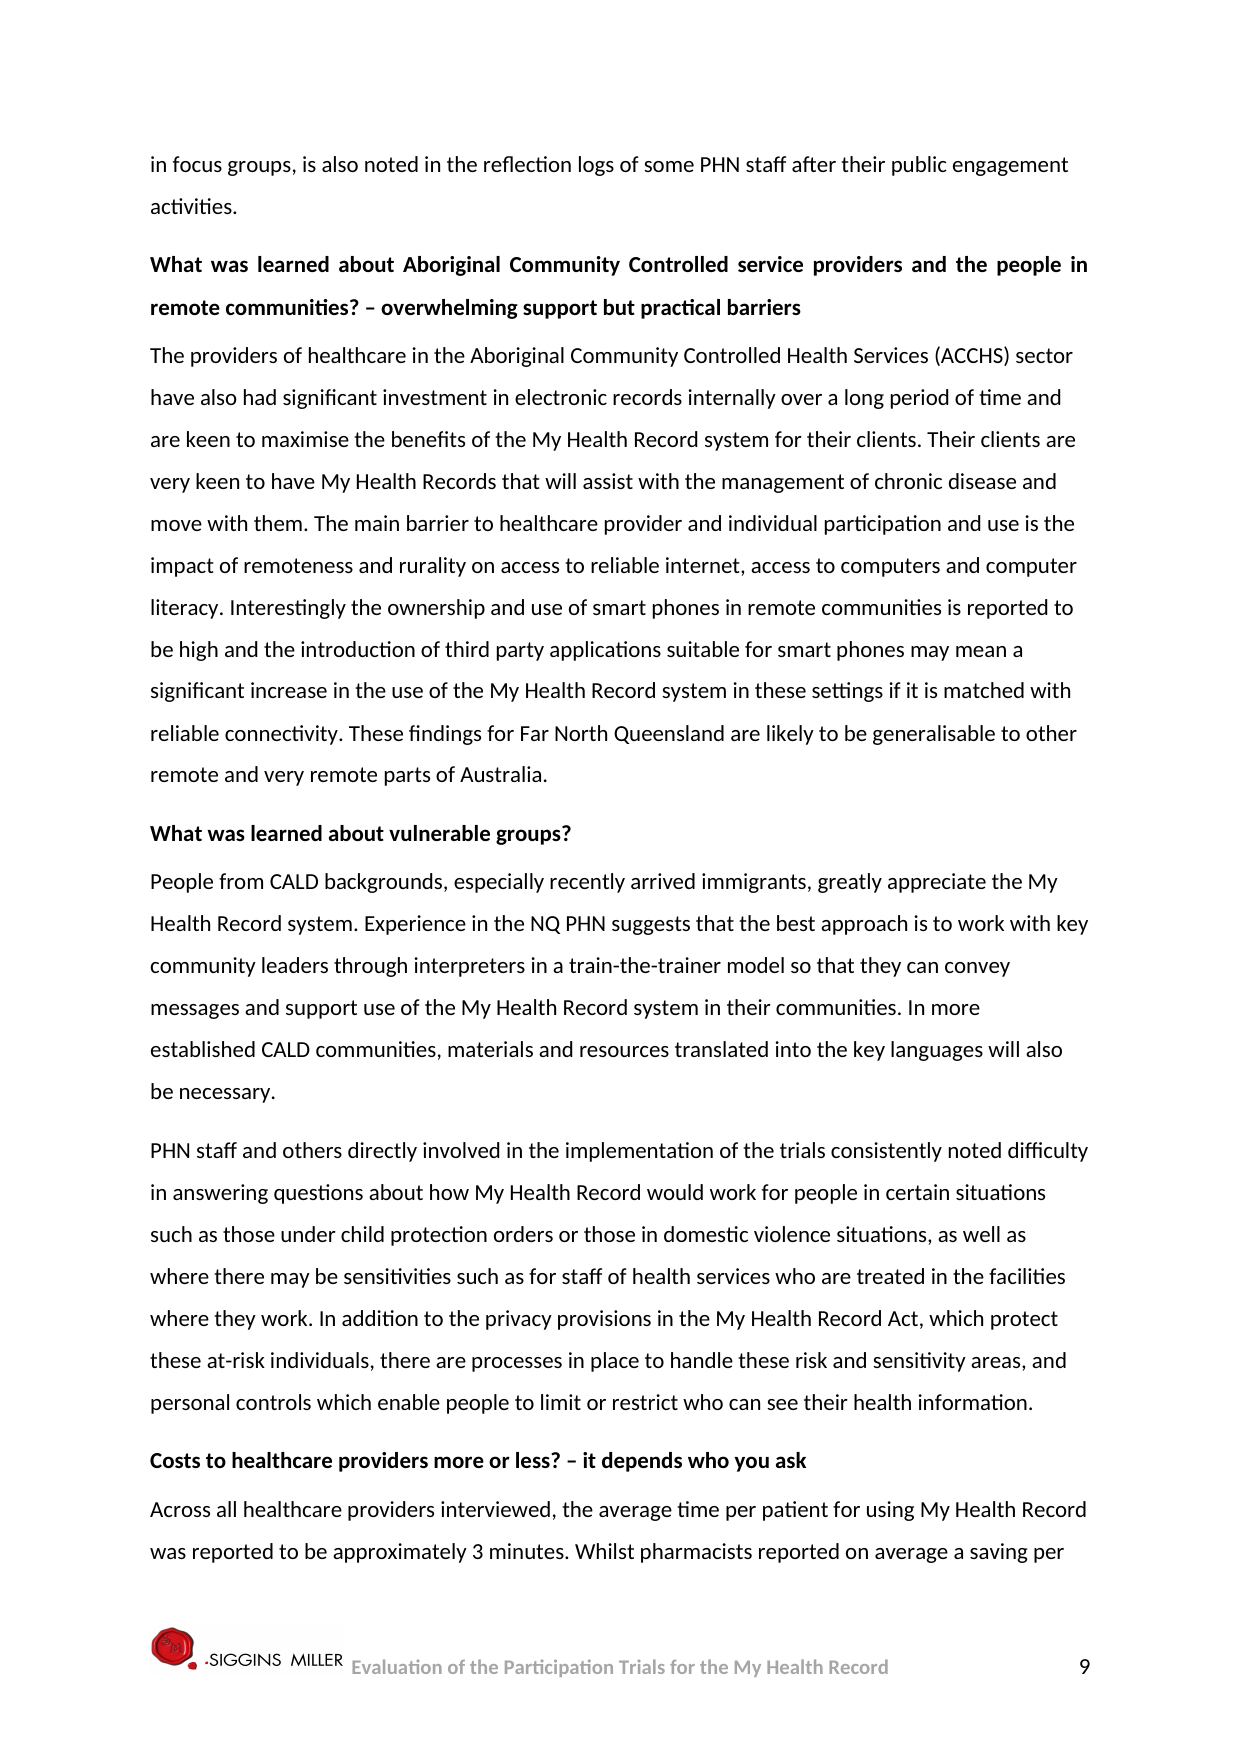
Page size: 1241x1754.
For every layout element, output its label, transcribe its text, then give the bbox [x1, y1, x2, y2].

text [150, 1495, 1090, 1565]
text The providers of healthcare in the Aboriginal Community Controlled Health Services (ACCHS) sector have also had significant investment in electronic records internally over a long period of time and are keen to maximise the benefits of the My Health Record system for their clients. Their clients are very keen to have My Health Records that will assist with the management of chronic disease and move with them. The main barrier to healthcare provider and individual participation and use is the impact of remoteness and rurality on access to reliable internet, access to computers and computer literacy. Interestingly the ownership and use of smart phones in remote communities is reported to be high and the introduction of third party applications suitable for smart phones may mean a significant increase in the use of the My Health Record system in these settings if it is matched with reliable connectivity. These findings for Far North Queensland are likely to be generalisable to other remote and very remote parts of Australia. [150, 341, 1090, 789]
subtitle Costs to healthcare providers more or less? – it depends who you ask [150, 1447, 1090, 1474]
subtitle What was learned about Aboriginal Community Controlled service providers and the people in remote communities? – overwhelming support but practical barriers [150, 251, 1090, 321]
text People from CALD backgrounds, especially recently arrived immigrants, greatly appreciate the My Health Record system. Experience in the NQ PHN suggests that the best approach is to work with key community leaders through interpreters in a train-the-trainer model so that they can convey messages and support use of the My Health Record system in their communities. In more established CALD communities, materials and resources translated into the key languages will also be necessary. [150, 867, 1090, 1105]
subtitle What was learned about vulnerable groups? [150, 819, 1090, 847]
text PHN staff and others directly involved in the implementation of the trials consistently noted difficulty in answering questions about how My Health Record would work for people in certain situations such as those under child protection orders or those in domestic violence situations, as well as where there may be sensitivities such as for staff of health services who are treated in the facilities where they work. In addition to the privacy provisions in the My Health Record Act, which protect these at-risk individuals, there are processes in place to handle these risk and sensitivity areas, and personal controls which enable people to limit or restrict who can see their health information. [150, 1136, 1090, 1416]
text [150, 150, 1090, 220]
picture [150, 1626, 344, 1675]
